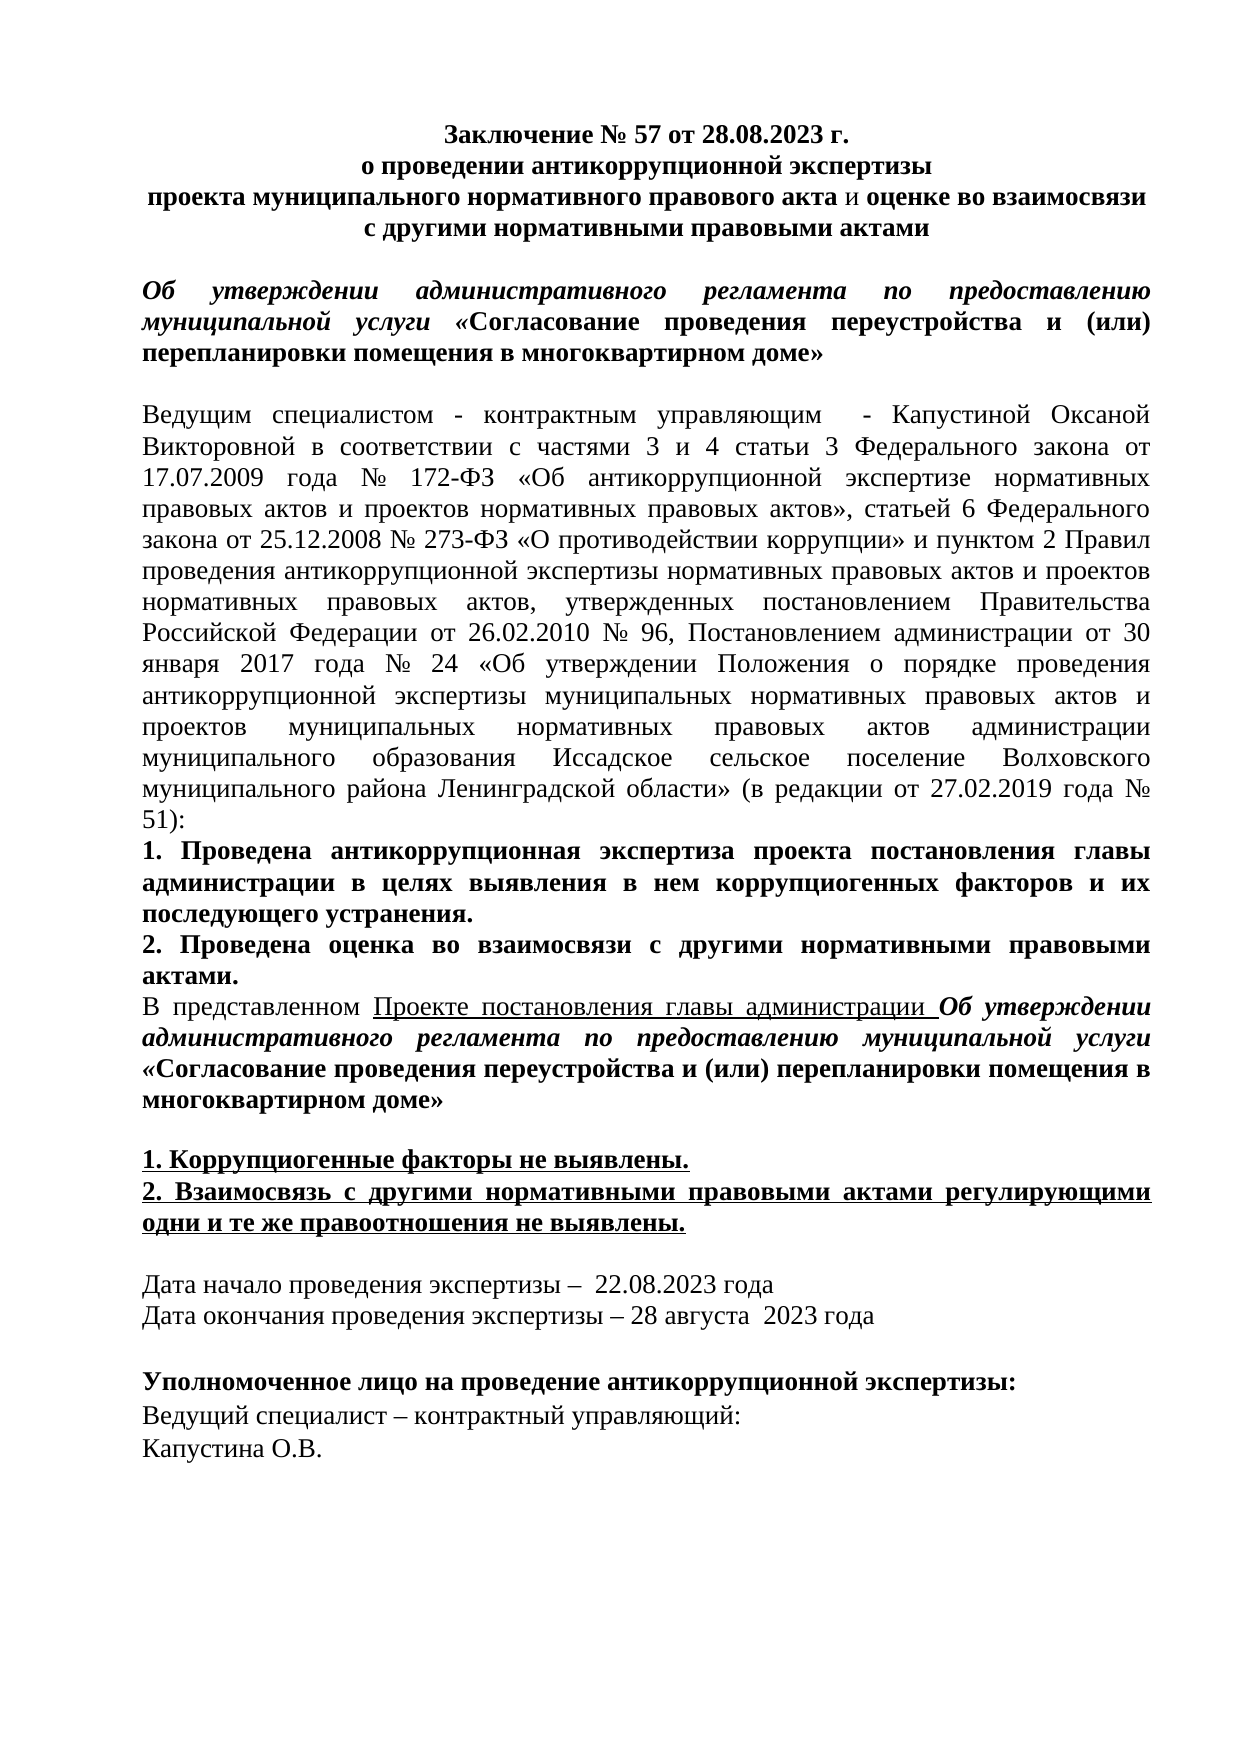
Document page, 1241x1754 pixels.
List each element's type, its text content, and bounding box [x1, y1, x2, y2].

text Ведущим специалистом - контрактным управляющим - Капустиной Оксаной Викторовной в соответствии с частями 3 и 4 статьи 3 Федерального закона от 17.07.2009 года № 172-ФЗ «Об антикоррупционной экспертизе нормативных правовых актов и проектов нормативных правовых актов», статьей 6 Федерального закона от 25.12.2008 № 273-ФЗ «О противодействии коррупции» и пунктом 2 Правил проведения антикоррупционной экспертизы нормативных правовых актов и проектов нормативных правовых актов, утвержденных постановлением Правительства Российской Федерации от 26.02.2010 № 96, Постановлением администрации от 30 января 2017 года № 24 «Об утверждении Положения о порядке проведения антикоррупционной экспертизы муниципальных нормативных правовых актов и проектов муниципальных нормативных правовых актов администрации муниципального образования Иссадское сельское поселение Волховского муниципального района Ленинградской области» (в редакции от 27.02.2019 года № 51): [142, 398, 1152, 834]
text Ведущий специалист – контрактный управляющий: Капустина О.В. [142, 1397, 1152, 1464]
text 2. Проведена оценка во взаимосвязи с другими нормативными правовыми актами. [142, 928, 1152, 990]
text Заключение № 57 от 28.08.2023 г. [142, 118, 1152, 149]
text проекта муниципального нормативного правового акта и оценке во взаимосвязи с другими нормативными правовыми актами [142, 180, 1152, 243]
title Дата окончания проведения экспертизы – 28 августа 2023 года [142, 1299, 1152, 1330]
text Об утверждении административного регламента по предоставлению муниципальной услуги «Согласование проведения переустройства и (или) перепланировки помещения в многоквартирном доме» [142, 274, 1152, 367]
text В представленном Проекте постановления главы администрации Об утверждении административного регламента по предоставлению муниципальной услуги «Согласование проведения переустройства и (или) перепланировки помещения в многоквартирном доме» [142, 990, 1152, 1115]
text о проведении антикоррупционной экспертизы [142, 149, 1152, 180]
text 2. Взаимосвязь с другими нормативными правовыми актами регулирующими одни и те же правоотношения не выявлены. [142, 1203, 1152, 1237]
text Уполномоченное лицо на проведение антикоррупционной экспертизы: [142, 1364, 1152, 1397]
text 1. Коррупциогенные факторы не выявлены. [142, 1143, 1152, 1175]
text 1. Проведена антикоррупционная экспертиза проекта постановления главы администрации в целях выявления в нем коррупциогенных факторов и их последующего устранения. [142, 834, 1152, 928]
title Дата начало проведения экспертизы – 22.08.2023 года [142, 1268, 1152, 1299]
text 2. Взаимосвязь с другими нормативными правовыми актами регулирующими одни и те же правоотношения не выявлены. [142, 1175, 1152, 1202]
